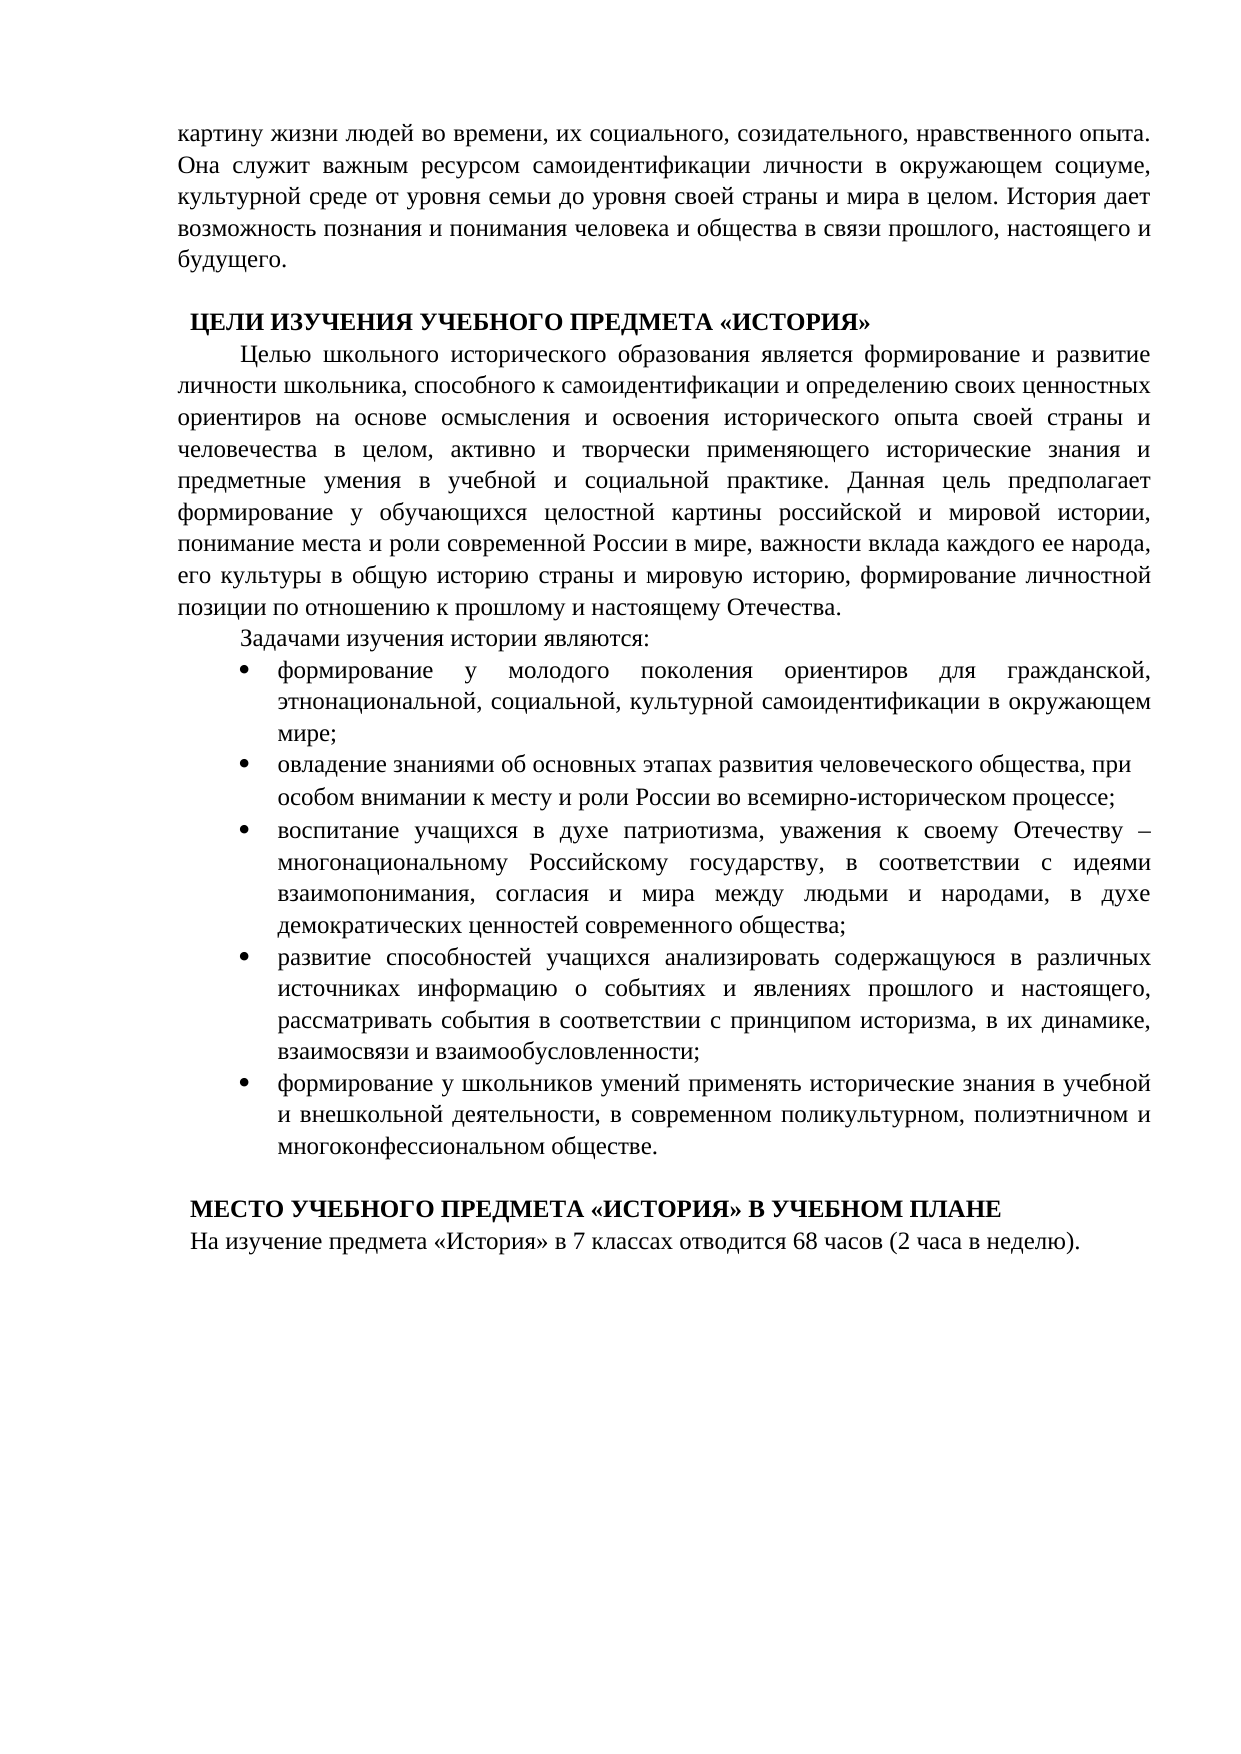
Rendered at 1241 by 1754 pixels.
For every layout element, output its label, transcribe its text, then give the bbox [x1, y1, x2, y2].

list овладение знаниями об основных этапах развития человеческого общества, при особом внимании к месту и роли России во всемирно-историческом процессе; [240, 749, 1152, 811]
text МЕСТО УЧЕБНОГО ПРЕДМЕТА «ИСТОРИЯ» В УЧЕБНОМ ПЛАНЕ [190, 1194, 1152, 1223]
list развитие способностей учащихся анализировать содержащуюся в различных источниках информацию о событиях и явлениях прошлого и настоящего, рассматривать события в соответствии с принципом историзма, в их динамике, взаимосвязи и взаимообусловленности; [240, 942, 1152, 1065]
text Задачами изучения истории являются: [177, 623, 1152, 652]
text Целью школьного исторического образования является формирование и развитие личности школьника, способного к самоидентификации и определению своих ценностных ориентиров на основе осмысления и освоения исторического опыта своей страны и человечества в целом, активно и творчески применяющего исторические знания и предметные умения в учебной и социальной практике. Данная цель предполагает формирование у обучающихся целостной картины российской и мировой истории, понимание места и роли современной России в мире, важности вклада каждого ее народа, его культуры в общую историю страны и мировую историю, формирование личностной позиции по отношению к прошлому и настоящему Отечества. [177, 339, 1152, 620]
text На изучение предмета «История» в 7 классах отводится 68 часов (2 часа в неделю). [190, 1226, 1152, 1254]
list воспитание учащихся в духе патриотизма, уважения к своему Отечеству – многонациональному Российскому государству, в соответствии с идеями взаимопонимания, согласия и мира между людьми и народами, в духе демократических ценностей современного общества; [240, 815, 1152, 939]
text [177, 118, 1152, 273]
list формирование у школьников умений применять исторические знания в учебной и внешкольной деятельности, в современном поликультурном, полиэтничном и многоконфессиональном обществе. [240, 1068, 1152, 1160]
list формирование у молодого поколения ориентиров для гражданской, этнонациональной, социальной, культурной самоидентификации в окружающем мире; [240, 655, 1152, 747]
text ЦЕЛИ ИЗУЧЕНИЯ УЧЕБНОГО ПРЕДМЕТА «ИСТОРИЯ» [190, 307, 1152, 336]
